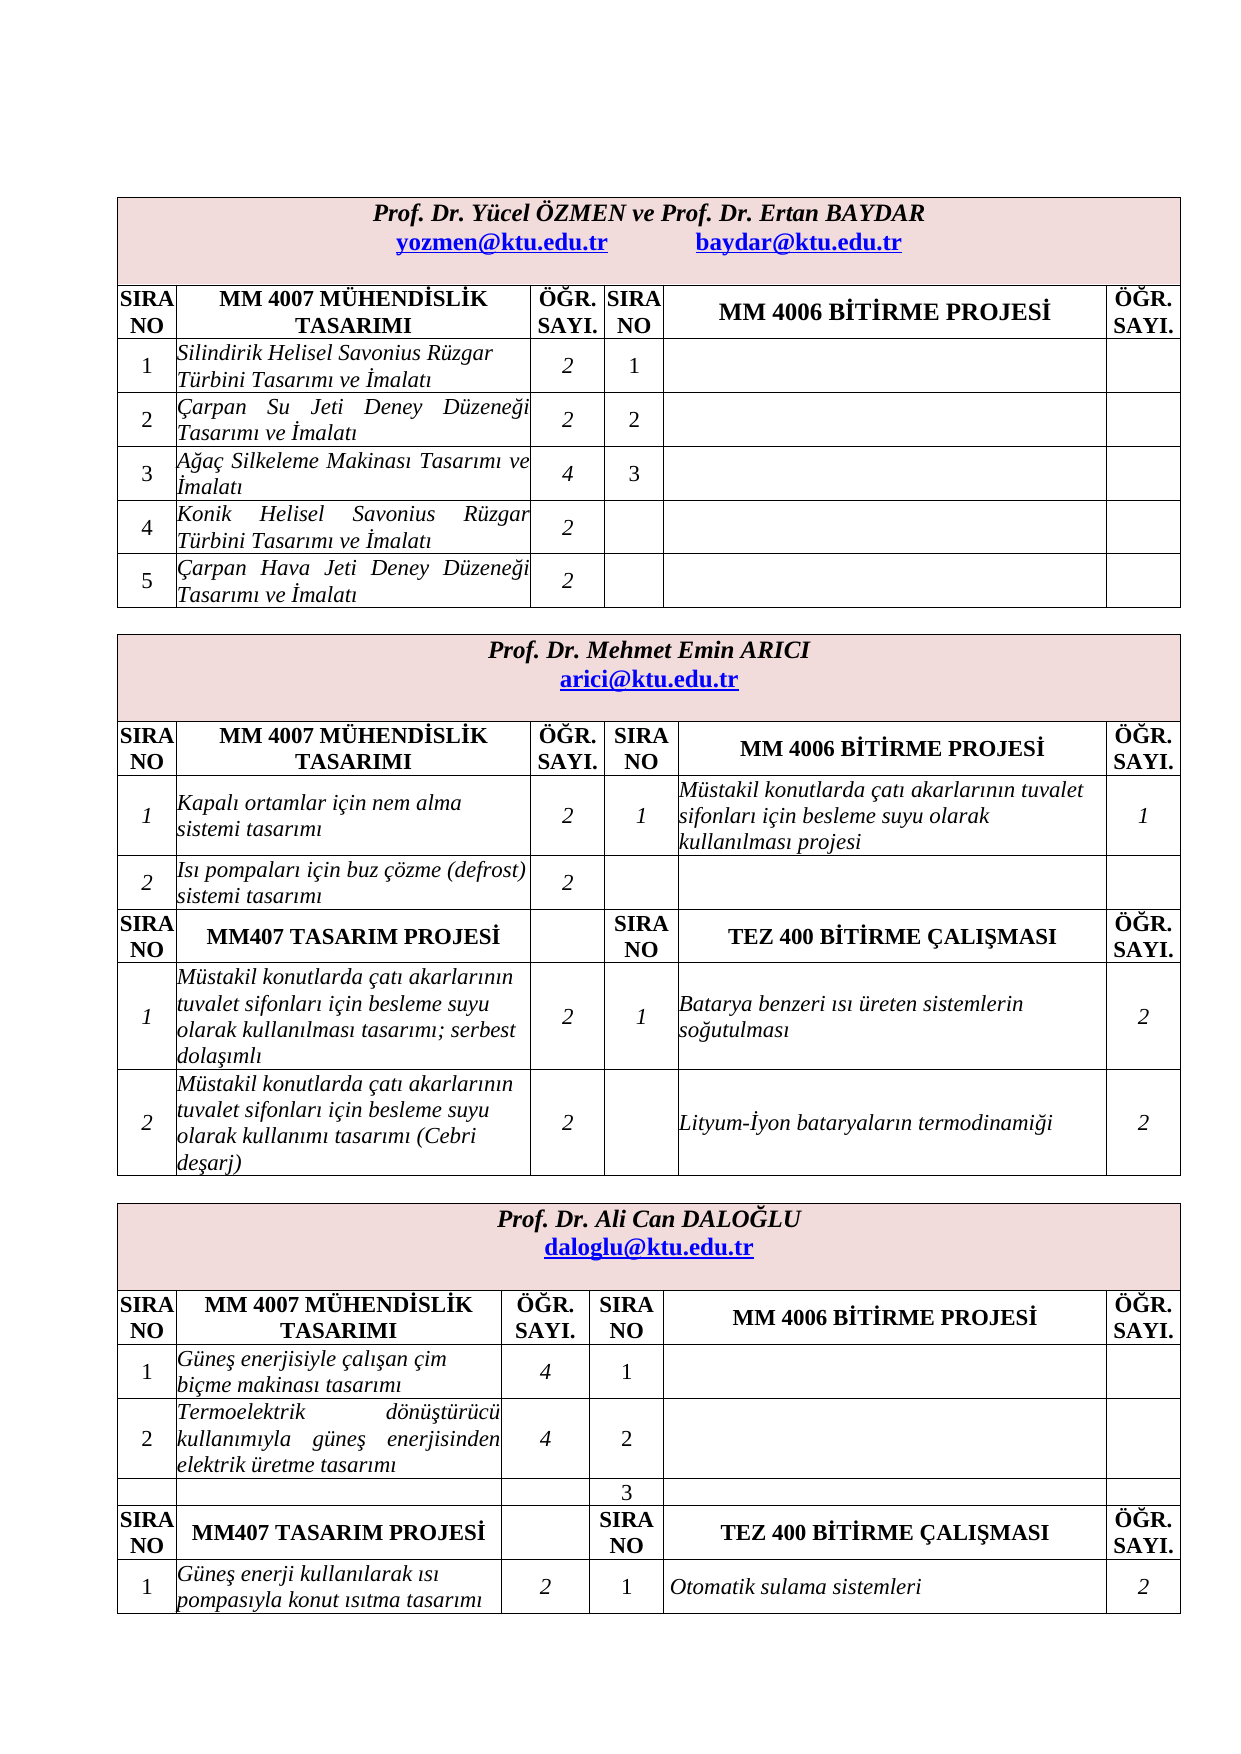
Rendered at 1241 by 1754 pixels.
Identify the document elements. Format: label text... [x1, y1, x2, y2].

table_cell 2 [118, 856, 176, 908]
table_cell SIRA NO [605, 722, 678, 775]
table_cell [664, 1479, 1106, 1505]
table_cell [531, 910, 604, 962]
table_cell 1 [605, 339, 663, 392]
table_cell Lityum-İyon bataryaların termodinamiği [679, 1070, 1106, 1175]
table_cell [605, 1070, 678, 1175]
table_cell Termoelektrik dönüştürücü kullanımıyla güneş enerjisinden elektrik üretme tasarımı [177, 1399, 501, 1477]
table_cell Müstakil konutlarda çatı akarlarının tuvalet sifonları için besleme suyu olarak kullanılması tasarımı; serbest dolaşımlı [177, 963, 530, 1069]
table_cell Güneş enerjisiyle çalışan çim biçme makinası tasarımı [177, 1345, 501, 1397]
table_cell ÖĞR. SAYI. [531, 722, 604, 775]
table_cell MM407 TASARIM PROJESİ [177, 1506, 501, 1559]
table_cell Müstakil konutlarda çatı akarlarının tuvalet sifonları için besleme suyu olarak kullanımı tasarımı (Cebri deşarj) [177, 1070, 530, 1175]
table_cell [1107, 339, 1180, 392]
table_cell 1 [605, 963, 678, 1069]
table_cell SIRA NO [118, 1291, 176, 1344]
table_cell MM 4006 BİTİRME PROJESİ [664, 1291, 1106, 1344]
table_cell 2 [531, 963, 604, 1069]
table_cell MM407 TASARIM PROJESİ [177, 910, 530, 962]
table_cell ÖĞR. SAYI. [502, 1291, 589, 1344]
table_cell MM 4007 MÜHENDİSLİK TASARIMI [177, 1291, 501, 1344]
table_cell 4 [502, 1345, 589, 1397]
table_cell SIRA NO [590, 1291, 663, 1344]
table_cell SIRA NO [605, 286, 663, 338]
table_cell Silindirik Helisel Savonius Rüzgar Türbini Tasarımı ve İmalatı [177, 339, 530, 392]
table_cell [1107, 1345, 1180, 1397]
table_cell Müstakil konutlarda çatı akarlarının tuvalet sifonları için besleme suyu olarak kullanılması projesi [679, 776, 1106, 855]
table_cell 3 [590, 1479, 663, 1505]
table_cell [664, 1345, 1106, 1397]
table_cell 2 [1107, 1070, 1180, 1175]
table_cell Otomatik sulama sistemleri [664, 1560, 1106, 1612]
table_cell 2 [531, 856, 604, 908]
table_cell [1107, 1479, 1180, 1505]
table_cell SIRA NO [118, 286, 176, 338]
table_cell 5 [118, 554, 176, 607]
table_cell 2 [531, 1070, 604, 1175]
table_cell [1107, 501, 1180, 553]
table_cell [1107, 554, 1180, 607]
table_cell [1107, 393, 1180, 446]
table_cell 1 [118, 1345, 176, 1397]
table_cell 4 [118, 501, 176, 553]
table_cell SIRA NO [590, 1506, 663, 1559]
table_cell 2 [605, 393, 663, 446]
table_cell Ağaç Silkeleme Makinası Tasarımı ve İmalatı [177, 447, 530, 499]
table_cell [502, 1506, 589, 1559]
table_cell ÖĞR. SAYI. [1107, 1506, 1180, 1559]
table_cell ÖĞR. SAYI. [531, 286, 604, 338]
table_cell [1107, 856, 1180, 908]
table_cell MM 4007 MÜHENDİSLİK TASARIMI [177, 286, 530, 338]
table_cell 1 [590, 1345, 663, 1397]
table_cell 2 [531, 339, 604, 392]
table_cell 2 [531, 501, 604, 553]
table_cell 1 [118, 339, 176, 392]
table_cell 1 [590, 1560, 663, 1612]
table_cell 4 [531, 447, 604, 499]
table_cell 2 [531, 393, 604, 446]
table_cell MM 4006 BİTİRME PROJESİ [679, 722, 1106, 775]
table_cell [664, 1399, 1106, 1477]
table_cell [664, 554, 1106, 607]
table_cell 1 [118, 963, 176, 1069]
table_cell SIRA NO [605, 910, 678, 962]
table_cell 3 [605, 447, 663, 499]
table_cell Güneş enerji kullanılarak ısı pompasıyla konut ısıtma tasarımı [177, 1560, 501, 1612]
table_cell ÖĞR. SAYI. [1107, 286, 1180, 338]
table_cell 1 [118, 1560, 176, 1612]
table_cell 2 [118, 1399, 176, 1477]
table_cell SIRA NO [118, 910, 176, 962]
table_cell 2 [118, 1070, 176, 1175]
table_header Prof. Dr. Ali Can DALOĞLU daloglu@ktu.edu.tr [118, 1204, 1180, 1290]
table_cell [605, 501, 663, 553]
table_cell [1107, 447, 1180, 499]
table_cell SIRA NO [118, 722, 176, 775]
table_cell TEZ 400 BİTİRME ÇALIŞMASI [664, 1506, 1106, 1559]
table_cell 2 [531, 554, 604, 607]
table_cell 2 [531, 776, 604, 855]
table_cell ÖĞR. SAYI. [1107, 910, 1180, 962]
table_header Prof. Dr. Yücel ÖZMEN ve Prof. Dr. Ertan BAYDAR yozmen@ktu.edu.tr baydar@ktu.edu.tr [118, 198, 1180, 284]
table_cell ÖĞR. SAYI. [1107, 722, 1180, 775]
table_cell Konik Helisel Savonius Rüzgar Türbini Tasarımı ve İmalatı [177, 501, 530, 553]
table_cell Kapalı ortamlar için nem alma sistemi tasarımı [177, 776, 530, 855]
table_cell 1 [605, 776, 678, 855]
table_cell ÖĞR. SAYI. [1107, 1291, 1180, 1344]
table_cell TEZ 400 BİTİRME ÇALIŞMASI [679, 910, 1106, 962]
table_cell 4 [502, 1399, 589, 1477]
table_cell Batarya benzeri ısı üreten sistemlerin soğutulması [679, 963, 1106, 1069]
table_cell [177, 1479, 501, 1505]
table_cell 1 [1107, 776, 1180, 855]
table_cell [118, 1479, 176, 1505]
table_cell Isı pompaları için buz çözme (defrost) sistemi tasarımı [177, 856, 530, 908]
table_cell 3 [118, 447, 176, 499]
table_cell Çarpan Su Jeti Deney Düzeneği Tasarımı ve İmalatı [177, 393, 530, 446]
table_cell MM 4006 BİTİRME PROJESİ [664, 286, 1106, 338]
table_header Prof. Dr. Mehmet Emin ARICI arici@ktu.edu.tr [118, 635, 1180, 721]
table_cell [605, 856, 678, 908]
table_cell 2 [1107, 1560, 1180, 1612]
table_cell [502, 1479, 589, 1505]
table_cell [664, 339, 1106, 392]
table_cell SIRA NO [118, 1506, 176, 1559]
table_cell MM 4007 MÜHENDİSLİK TASARIMI [177, 722, 530, 775]
table_cell [679, 856, 1106, 908]
table_cell 1 [118, 776, 176, 855]
table_cell [664, 393, 1106, 446]
table_cell Çarpan Hava Jeti Deney Düzeneği Tasarımı ve İmalatı [177, 554, 530, 607]
table_cell [664, 447, 1106, 499]
table_cell [1107, 1399, 1180, 1477]
table_cell 2 [118, 393, 176, 446]
table_cell 2 [590, 1399, 663, 1477]
table_cell [664, 501, 1106, 553]
table_cell [605, 554, 663, 607]
table_cell 2 [1107, 963, 1180, 1069]
table_cell 2 [502, 1560, 589, 1612]
